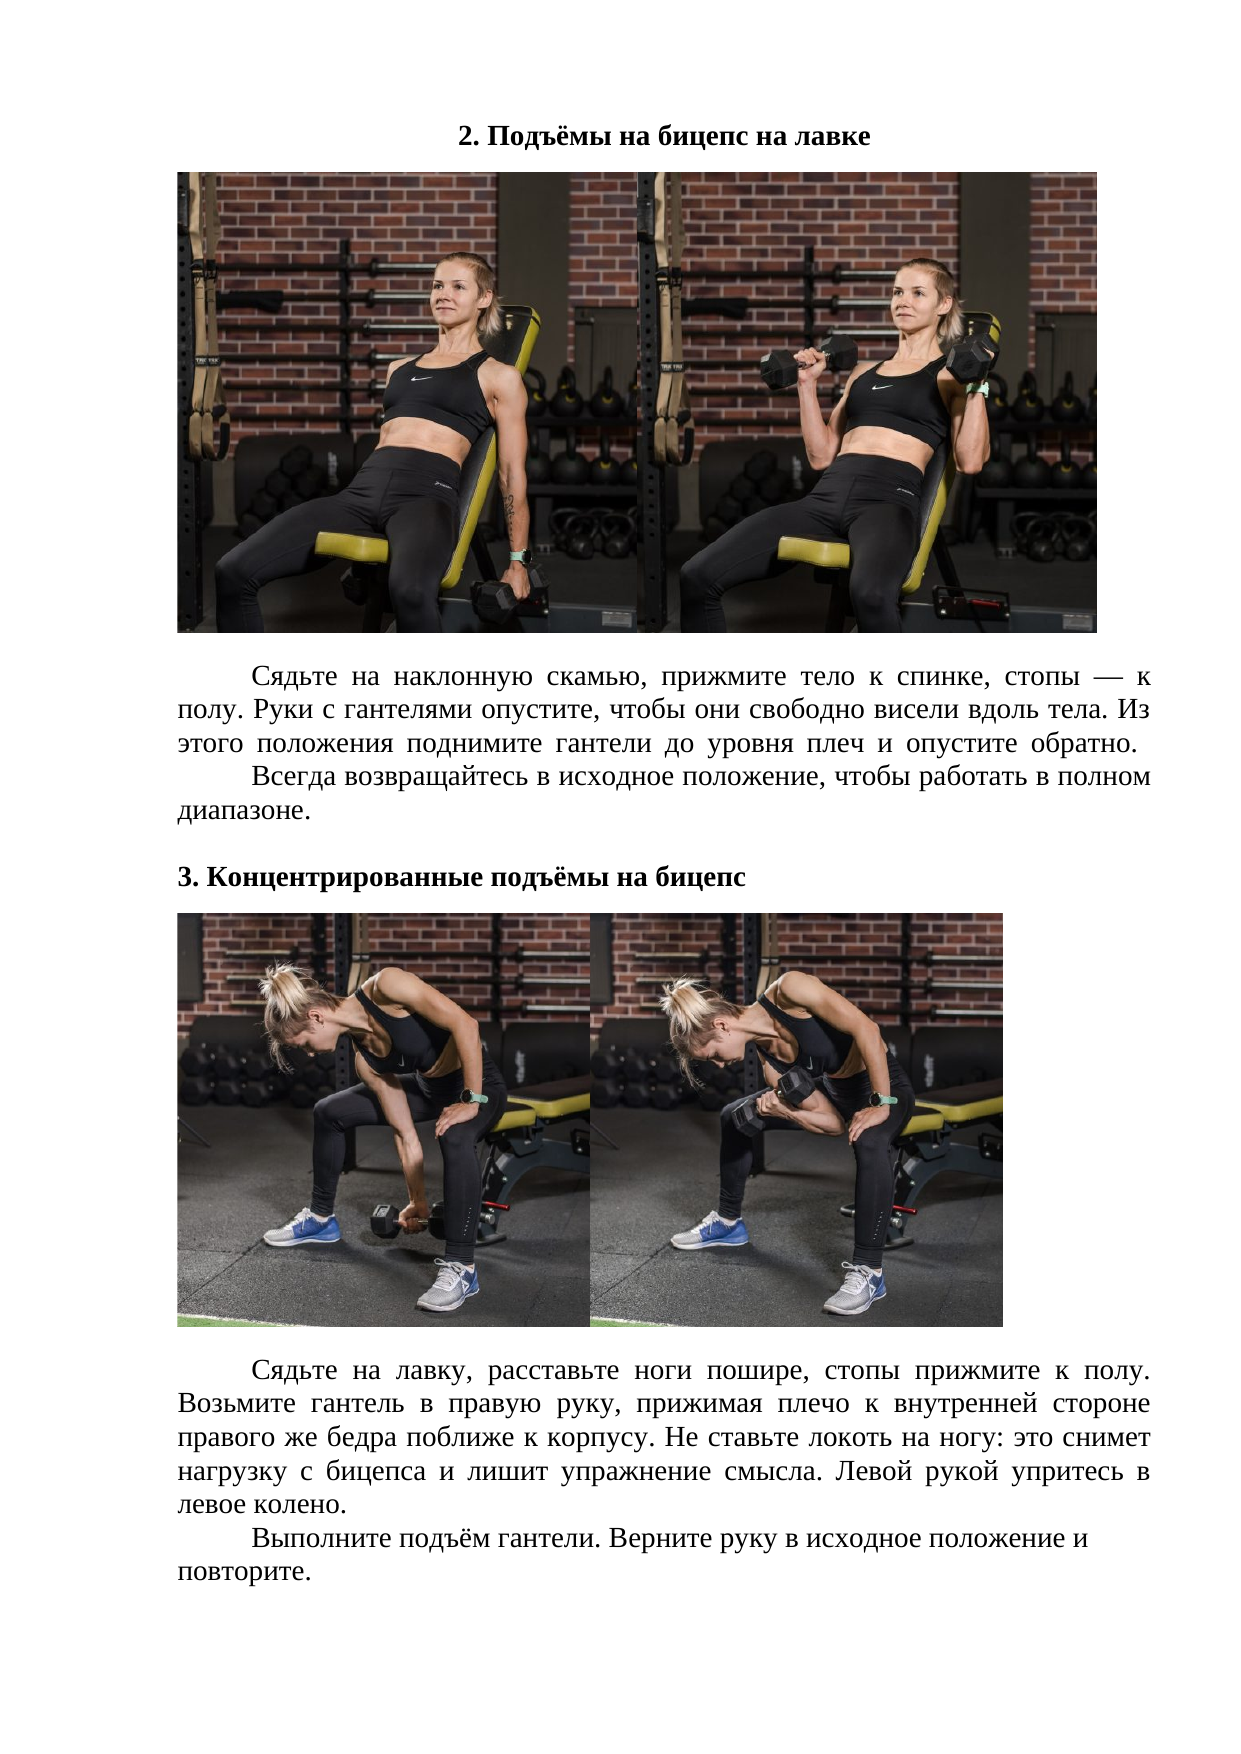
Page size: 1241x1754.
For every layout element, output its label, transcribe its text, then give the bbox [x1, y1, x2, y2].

text 2. Подъёмы на бицепс на лавке [177, 118, 1152, 152]
text Выполните подъём гантели. Верните руку в исходное положение и повторите. [177, 1520, 1152, 1587]
text Сядьте на лавку, расставьте ноги пошире, стопы прижмите к полу. Возьмите гантель в правую руку, прижимая плечо к внутренней стороне правого же бедра поближе к корпусу. Не ставьте локоть на ногу: это снимет нагрузку с бицепса и лишит упражнение смысла. Левой рукой упритесь в левое колено. [177, 1352, 1152, 1520]
picture [177, 172, 1097, 633]
text 3. Концентрированные подъёмы на бицепс [177, 859, 1152, 893]
picture [177, 913, 1003, 1327]
text Сядьте на наклонную скамью, прижмите тело к спинке, стопы — к полу. Руки с гантелями опустите, чтобы они свободно висели вдоль тела. Из этого положения поднимите гантели до уровня плеч и опустите обратно. Всегда возвращайтесь в исходное положение, чтобы работать в полном диапазоне. [177, 658, 1152, 826]
